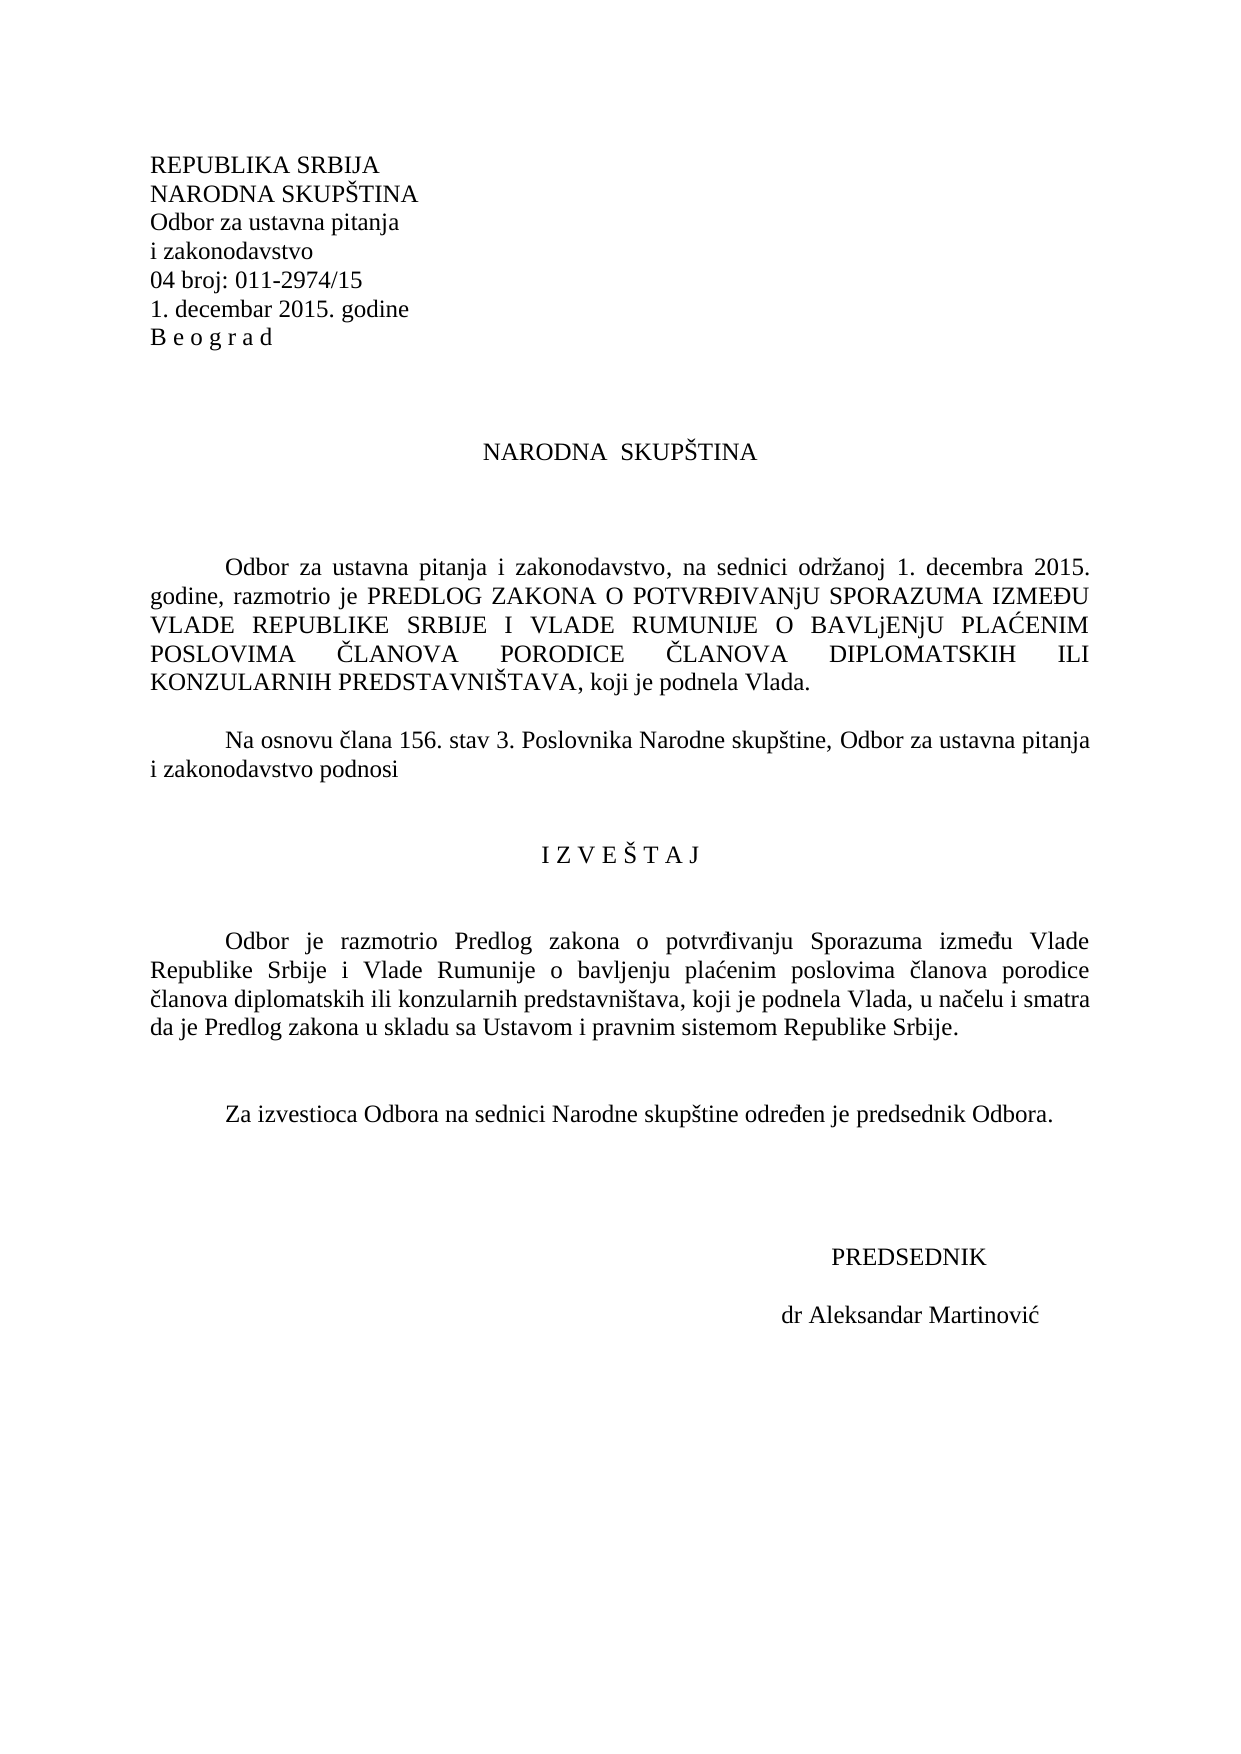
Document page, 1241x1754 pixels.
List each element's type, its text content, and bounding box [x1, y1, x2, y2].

text NARODNA SKUPŠTINA [150, 179, 1090, 207]
text B e o g r a d [150, 322, 1090, 351]
text Za izvestioca Odbora na sednici Narodne skupštine određen je predsednik Odbora. [150, 1099, 1090, 1127]
text Odbor za ustavna pitanja i zakonodavstvo, na sednici održanoj 1. decembra 2015. godine, razmotrio je PREDLOG ZAKONA O POTVRĐIVANjU SPORAZUMA IZMEĐU VLADE REPUBLIKE SRBIJE I VLADE RUMUNIJE O BAVLjENjU PLAĆENIM POSLOVIMA ČLANOVA PORODICE ČLANOVA DIPLOMATSKIH ILI KONZULARNIH PREDSTAVNIŠTAVA, koji je podnela Vlada. [150, 552, 1090, 696]
text Odbor je razmotrio Predlog zakona o potvrđivanju Sporazuma između Vlade Republike Srbije i Vlade Rumunije o bavljenju plaćenim poslovima članova porodice članova diplomatskih ili konzularnih predstavništava, koji je podnela Vlada, u načelu i smatra da je Predlog zakona u skladu sa Ustavom i pravnim sistemom Republike Srbije. [150, 926, 1090, 1041]
text NARODNA SKUPŠTINA [150, 437, 1090, 466]
text 1. decembar 2015. godine [150, 294, 1090, 322]
text 04 broj: 011-2974/15 [150, 265, 1090, 294]
text dr Aleksandar Martinović [150, 1300, 1090, 1329]
text PREDSEDNIK [150, 1242, 1090, 1271]
text I Z V E Š T A J [150, 840, 1090, 869]
text i zakonodavstvo [150, 236, 1090, 265]
text REPUBLIKA SRBIJA [150, 150, 1090, 179]
text Na osnovu člana 156. stav 3. Poslovnika Narodne skupštine, Odbor za ustavna pitanja i zakonodavstvo podnosi [150, 725, 1090, 782]
text Odbor za ustavna pitanja [150, 207, 1090, 236]
